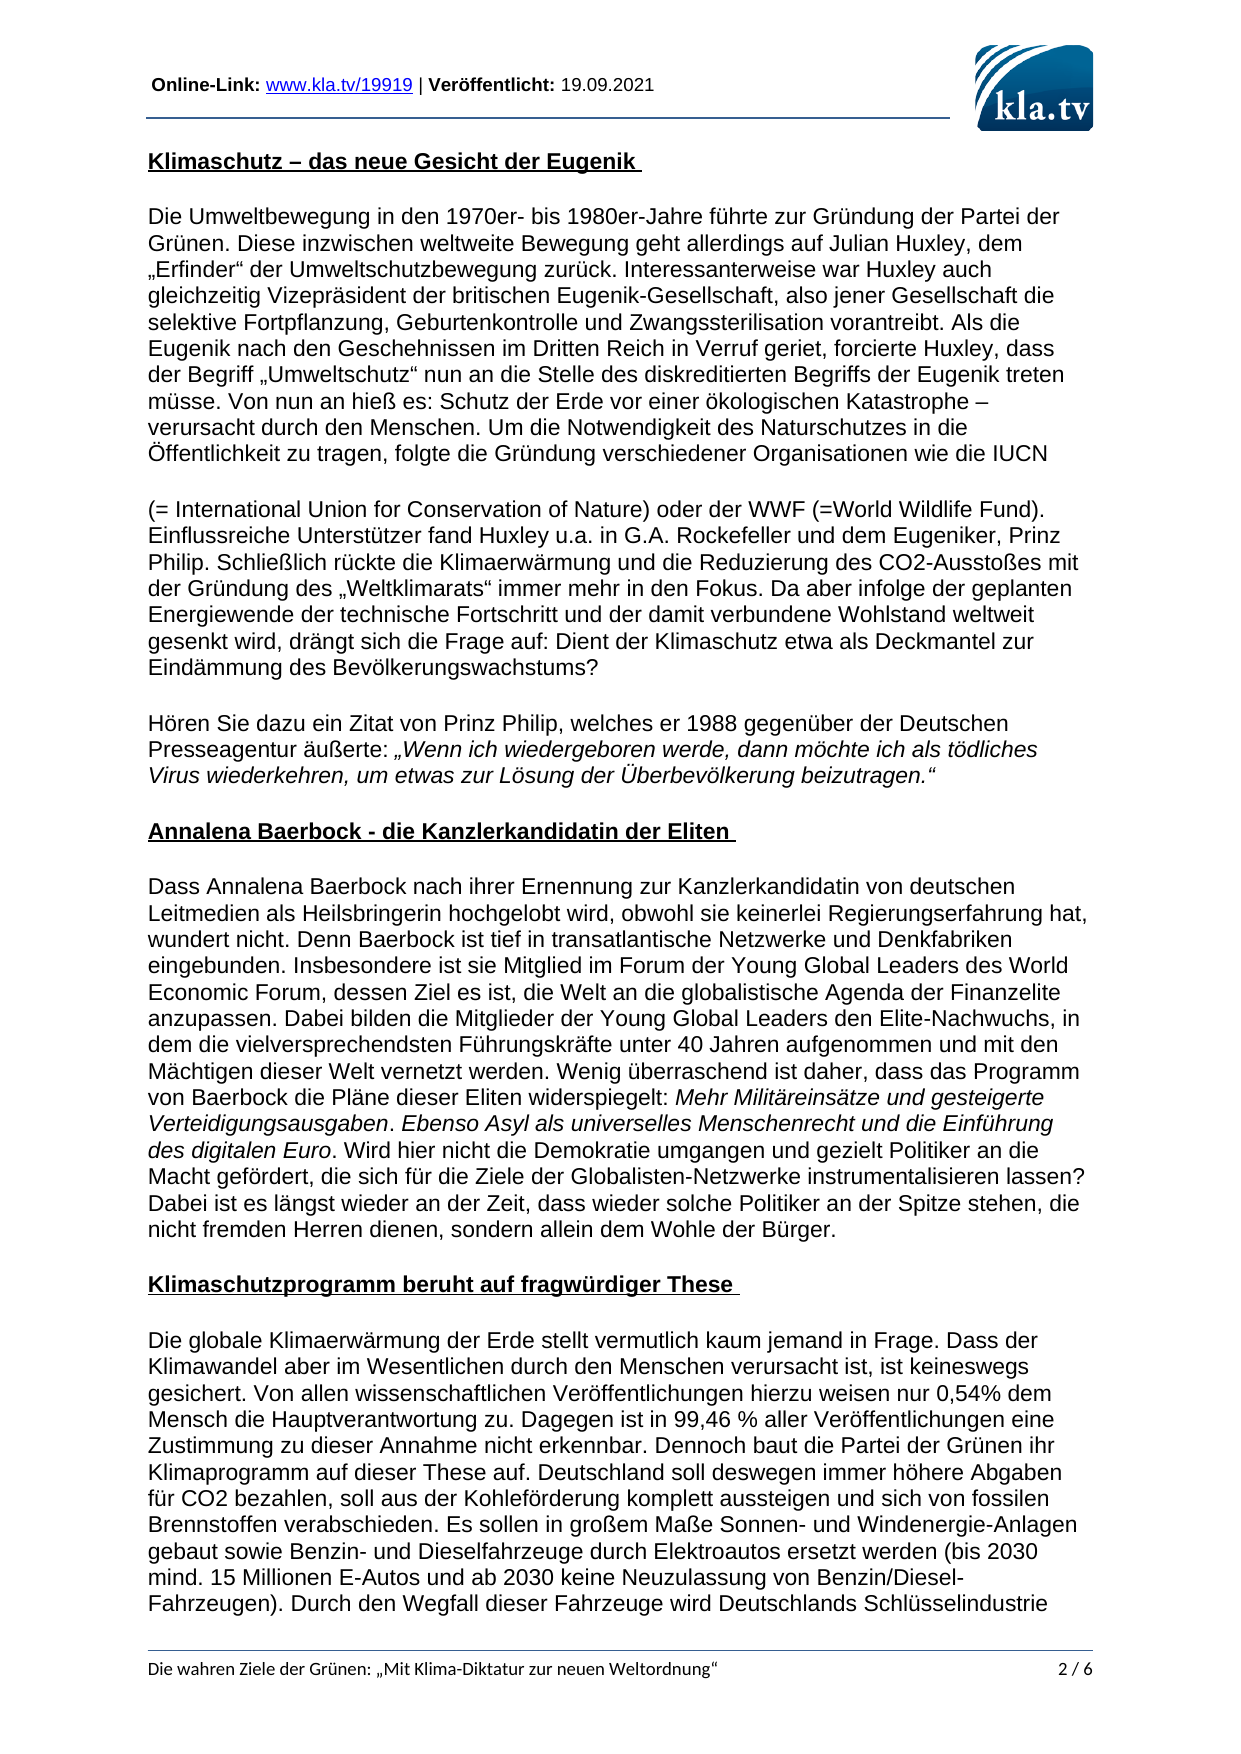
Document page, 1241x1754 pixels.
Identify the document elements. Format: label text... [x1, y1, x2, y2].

text Klimaschutzprogramm beruht auf fragwürdiger These [148, 1271, 1093, 1298]
text Annalena Baerbock - die Kanzlerkandidatin der Eliten [148, 818, 1093, 844]
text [148, 1327, 1093, 1617]
text Hören Sie dazu ein Zitat von Prinz Philip, welches er 1988 gegenüber der Deutschen Presseagentur äußerte: „Wenn ich wiedergeboren werde, dann möchte ich als tödliches Virus wiederkehren, um etwas zur Lösung der Überbevölkerung beizutragen.“ [148, 709, 1093, 788]
text Die Umweltbewegung in den 1970er- bis 1980er-Jahre führte zur Gründung der Partei der Grünen. Diese inzwischen weltweite Bewegung geht allerdings auf Julian Huxley, dem „Erfinder“ der Umweltschutzbewegung zurück. Interessanterweise war Huxley auch gleichzeitig Vizepräsident der britischen Eugenik-Gesellschaft, also jener Gesellschaft die selektive Fortpflanzung, Geburtenkontrolle und Zwangssterilisation vorantreibt. Als die Eugenik nach den Geschehnissen im Dritten Reich in Verruf geriet, forcierte Huxley, dass der Begriff „Umweltschutz“ nun an die Stelle des diskreditierten Begriffs der Eugenik treten müsse. Von nun an hieß es: Schutz der Erde vor einer ökologischen Katastrophe – verursacht durch den Menschen. Um die Notwendigkeit des Naturschutzes in die Öffentlichkeit zu tragen, folgte die Gründung verschiedener Organisationen wie die IUCN [148, 203, 1093, 467]
text Dass Annalena Baerbock nach ihrer Ernennung zur Kanzlerkandidatin von deutschen Leitmedien als Heilsbringerin hochgelobt wird, obwohl sie keinerlei Regierungserfahrung hat, wundert nicht. Denn Baerbock ist tief in transatlantische Netzwerke und Denkfabriken eingebunden. Insbesondere ist sie Mitglied im Forum der Young Global Leaders des World Economic Forum, dessen Ziel es ist, die Welt an die globalistische Agenda der Finanzelite anzupassen. Dabei bilden die Mitglieder der Young Global Leaders den Elite-Nachwuchs, in dem die vielversprechendsten Führungskräfte unter 40 Jahren aufgenommen und mit den Mächtigen dieser Welt vernetzt werden. Wenig überraschend ist daher, dass das Programm von Baerbock die Pläne dieser Eliten widerspiegelt: Mehr Militäreinsätze und gesteigerte Verteidigungsausgaben. Ebenso Asyl als universelles Menschenrecht und die Einführung des digitalen Euro. Wird hier nicht die Demokratie umgangen und gezielt Politiker an die Macht gefördert, die sich für die Ziele der Globalisten-Netzwerke instrumentalisieren lassen? Dabei ist es längst wieder an der Zeit, dass wieder solche Politiker an der Spitze stehen, die nicht fremden Herren dienen, sondern allein dem Wohle der Bürger. [148, 873, 1093, 1242]
text Klimaschutz – das neue Gesicht der Eugenik [148, 148, 1093, 174]
text (= International Union for Conservation of Nature) oder der WWF (=World Wildlife Fund). Einflussreiche Unterstützer fand Huxley u.a. in G.A. Rockefeller und dem Eugeniker, Prinz Philip. Schließlich rückte die Klimaerwärmung und die Reduzierung des CO2-Ausstoßes mit der Gründung des „Weltklimarats“ immer mehr in den Fokus. Da aber infolge der geplanten Energiewende der technische Fortschritt und der damit verbundene Wohlstand weltweit gesenkt wird, drängt sich die Frage auf: Dient der Klimaschutz etwa als Deckmantel zur Eindämmung des Bevölkerungswachstums? [148, 496, 1093, 680]
